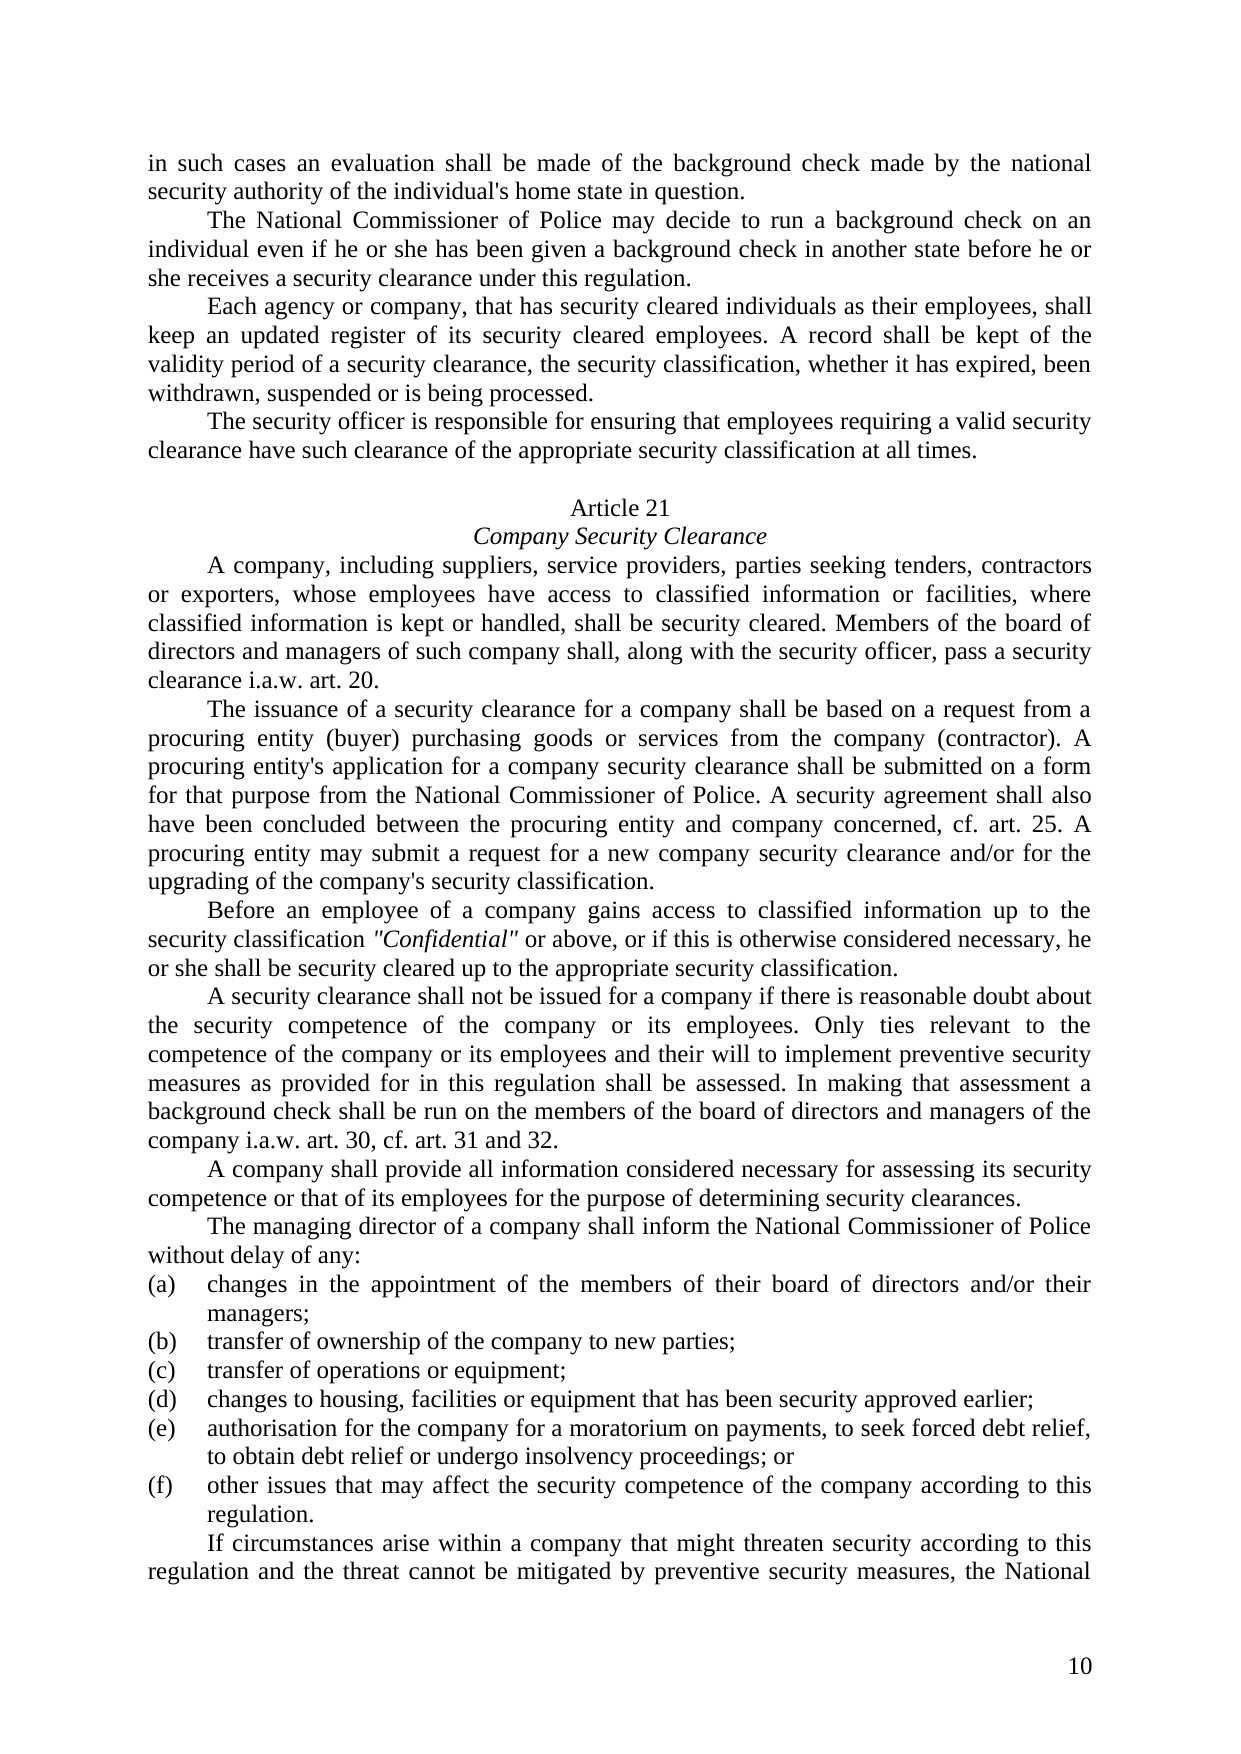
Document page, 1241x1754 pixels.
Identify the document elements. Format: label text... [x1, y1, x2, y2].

text The issuance of a security clearance for a company shall be based on a request from a procuring entity (buyer) purchasing goods or services from the company (contractor). A procuring entity's application for a company security clearance shall be submitted on a form for that purpose from the National Commissioner of Police. A security agreement shall also have been concluded between the procuring entity and company concerned, cf. art. 25. A procuring entity may submit a request for a new company security clearance and/or for the upgrading of the company's security classification. [148, 694, 1092, 895]
text The National Commissioner of Police may decide to run a background check on an individual even if he or she has been given a background check in another state before he or she receives a security clearance under this regulation. [148, 205, 1092, 291]
list The managing director of a company shall inform the National Commissioner of Police without delay of any: [148, 1211, 1092, 1269]
text Company Security Clearance [148, 521, 1092, 550]
list transfer of ownership of the company to new parties; [148, 1326, 1092, 1355]
list other issues that may affect the security competence of the company according to this regulation. [148, 1470, 1092, 1528]
list transfer of operations or equipment; [148, 1355, 1092, 1384]
list A company shall provide all information considered necessary for assessing its security competence or that of its employees for the purpose of determining security clearances. [148, 1154, 1092, 1211]
text Article 21 [148, 493, 1092, 521]
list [148, 1528, 1092, 1585]
list changes in the appointment of the members of their board of directors and/or their managers; [148, 1269, 1092, 1326]
list A security clearance shall not be issued for a company if there is reasonable doubt about the security competence of the company or its employees. Only ties relevant to the competence of the company or its employees and their will to implement preventive security measures as provided for in this regulation shall be assessed. In making that assessment a background check shall be run on the members of the board of directors and managers of the company i.a.w. art. 30, cf. art. 31 and 32. [148, 981, 1092, 1154]
list The security officer is responsible for ensuring that employees requiring a valid security clearance have such clearance of the appropriate security classification at all times. [148, 406, 1092, 464]
list changes to housing, facilities or equipment that has been security approved earlier; [148, 1384, 1092, 1413]
text A company, including suppliers, service providers, parties seeking tenders, contractors or exporters, whose employees have access to classified information or facilities, where classified information is kept or handled, shall be security cleared. Members of the board of directors and managers of such company shall, along with the security officer, pass a security clearance i.a.w. art. 20. [148, 550, 1092, 694]
list Each agency or company, that has security cleared individuals as their employees, shall keep an updated register of its security cleared employees. A record shall be kept of the validity period of a security clearance, the security classification, whether it has expired, been withdrawn, suspended or is being processed. [148, 291, 1092, 406]
list authorisation for the company for a moratorium on payments, to seek forced debt relief, to obtain debt relief or undergo insolvency proceedings; or [148, 1413, 1092, 1470]
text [148, 148, 1092, 205]
text Before an employee of a company gains access to classified information up to the security classification "Confidential" or above, or if this is otherwise considered necessary, he or she shall be security cleared up to the appropriate security classification. [148, 895, 1092, 981]
